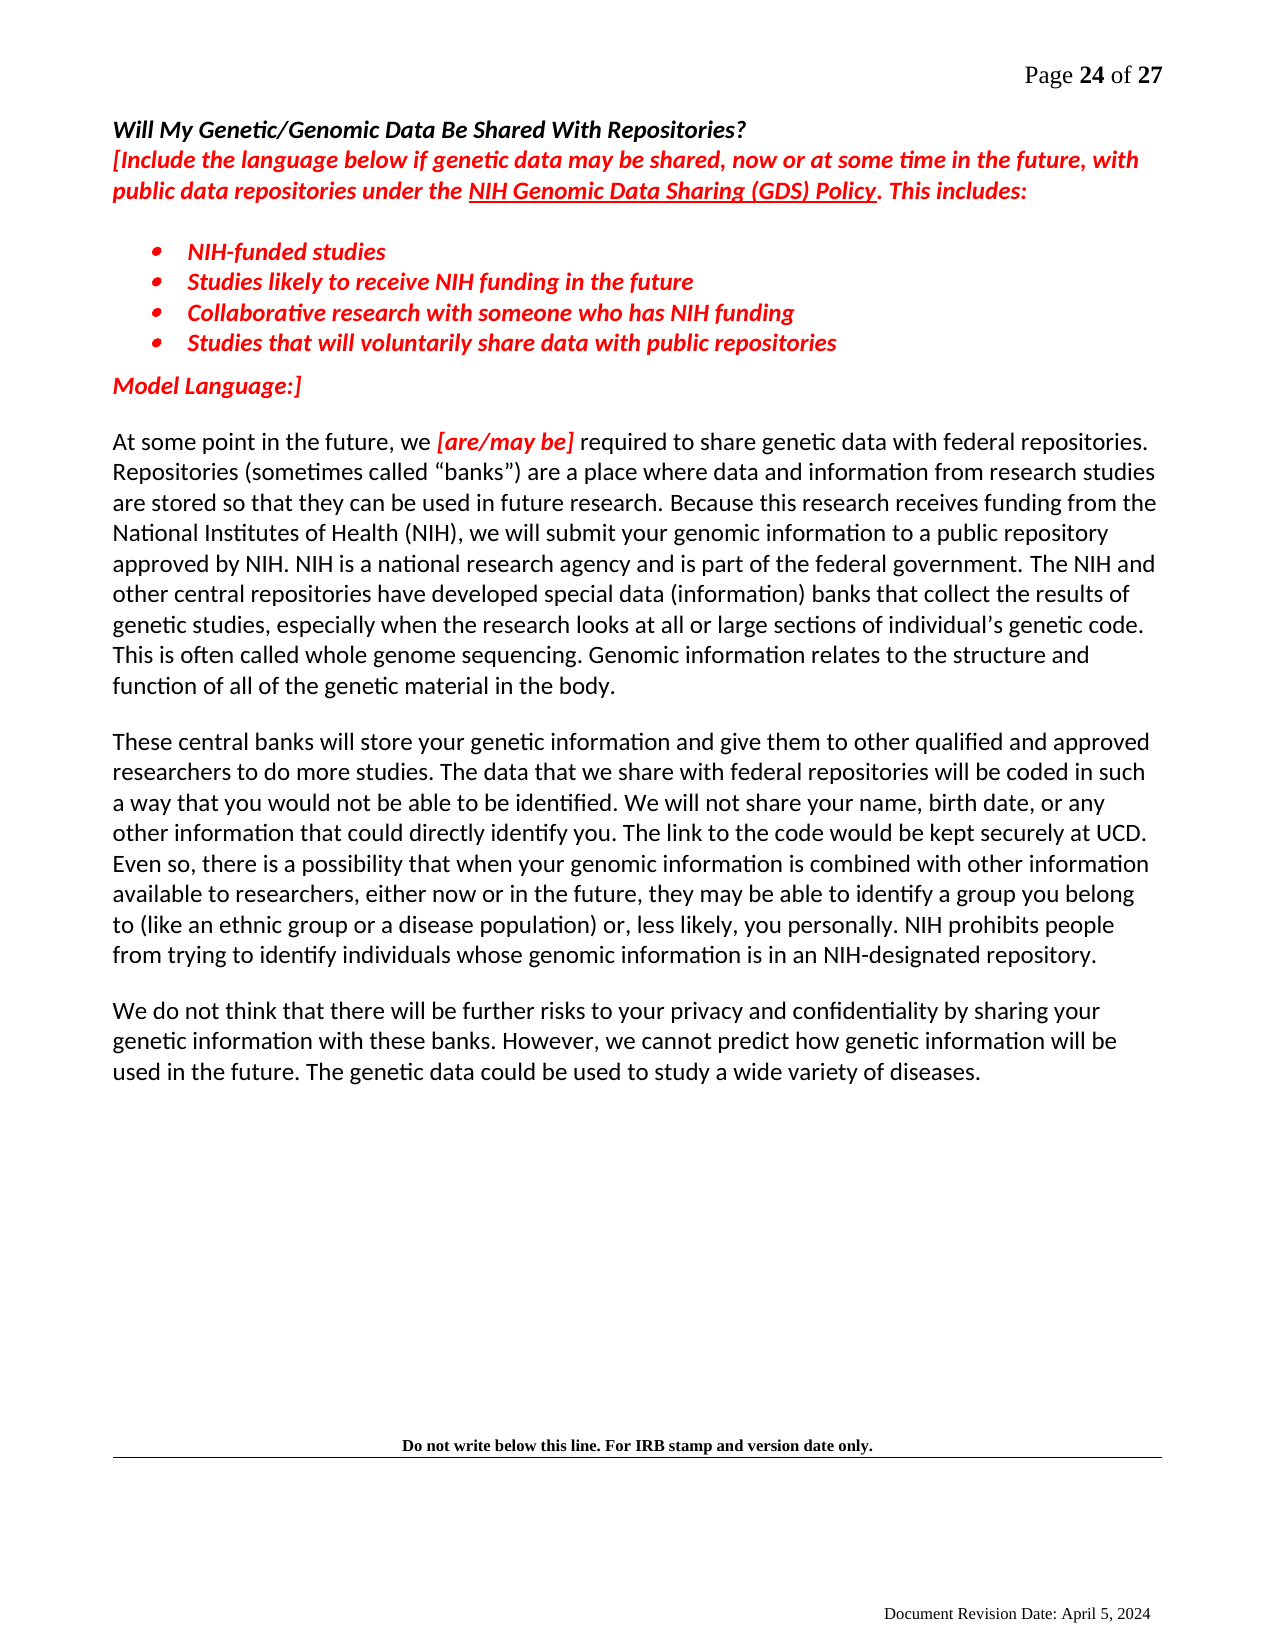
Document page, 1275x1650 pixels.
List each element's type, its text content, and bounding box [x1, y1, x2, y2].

list Studies that will voluntarily share data with public repositories [150, 327, 1162, 358]
list Studies likely to receive NIH funding in the future [150, 266, 1162, 297]
text At some point in the future, we [are/may be] required to share genetic data with federal repositories. Repositories (sometimes called “banks”) are a place where data and information from research studies are stored so that they can be used in future research. Because this research receives funding from the National Institutes of Health (NIH), we will submit your genomic information to a public repository approved by NIH. NIH is a national research agency and is part of the federal government. The NIH and other central repositories have developed special data (information) banks that collect the results of genetic studies, especially when the research looks at all or large sections of individual’s genetic code. This is often called whole genome sequencing. Genomic information relates to the structure and function of all of the genetic material in the body. [112, 426, 1162, 701]
text [Include the language below if genetic data may be shared, now or at some time in the future, with public data repositories under the NIH Genomic Data Sharing (GDS) Policy. This includes: [112, 144, 1162, 205]
list NIH-funded studies [150, 236, 1162, 266]
text Will My Genetic/Genomic Data Be Shared With Repositories? [112, 114, 1162, 144]
text These central banks will store your genetic information and give them to other qualified and approved researchers to do more studies. The data that we share with federal repositories will be coded in such a way that you would not be able to be identified. We will not share your name, birth date, or any other information that could directly identify you. The link to the code would be kept securely at UCD. Even so, there is a possibility that when your genomic information is combined with other information available to researchers, either now or in the future, they may be able to identify a group you belong to (like an ethnic group or a disease population) or, less likely, you personally. NIH prohibits people from trying to identify individuals whose genomic information is in an NIH-designated repository. [112, 726, 1162, 970]
text Model Language:] [112, 370, 1162, 401]
list Collaborative research with someone who has NIH funding [150, 297, 1162, 327]
text We do not think that there will be further risks to your privacy and confidentiality by sharing your genetic information with these banks. However, we cannot predict how genetic information will be used in the future. The genetic data could be used to study a wide variety of diseases. [112, 995, 1162, 1086]
